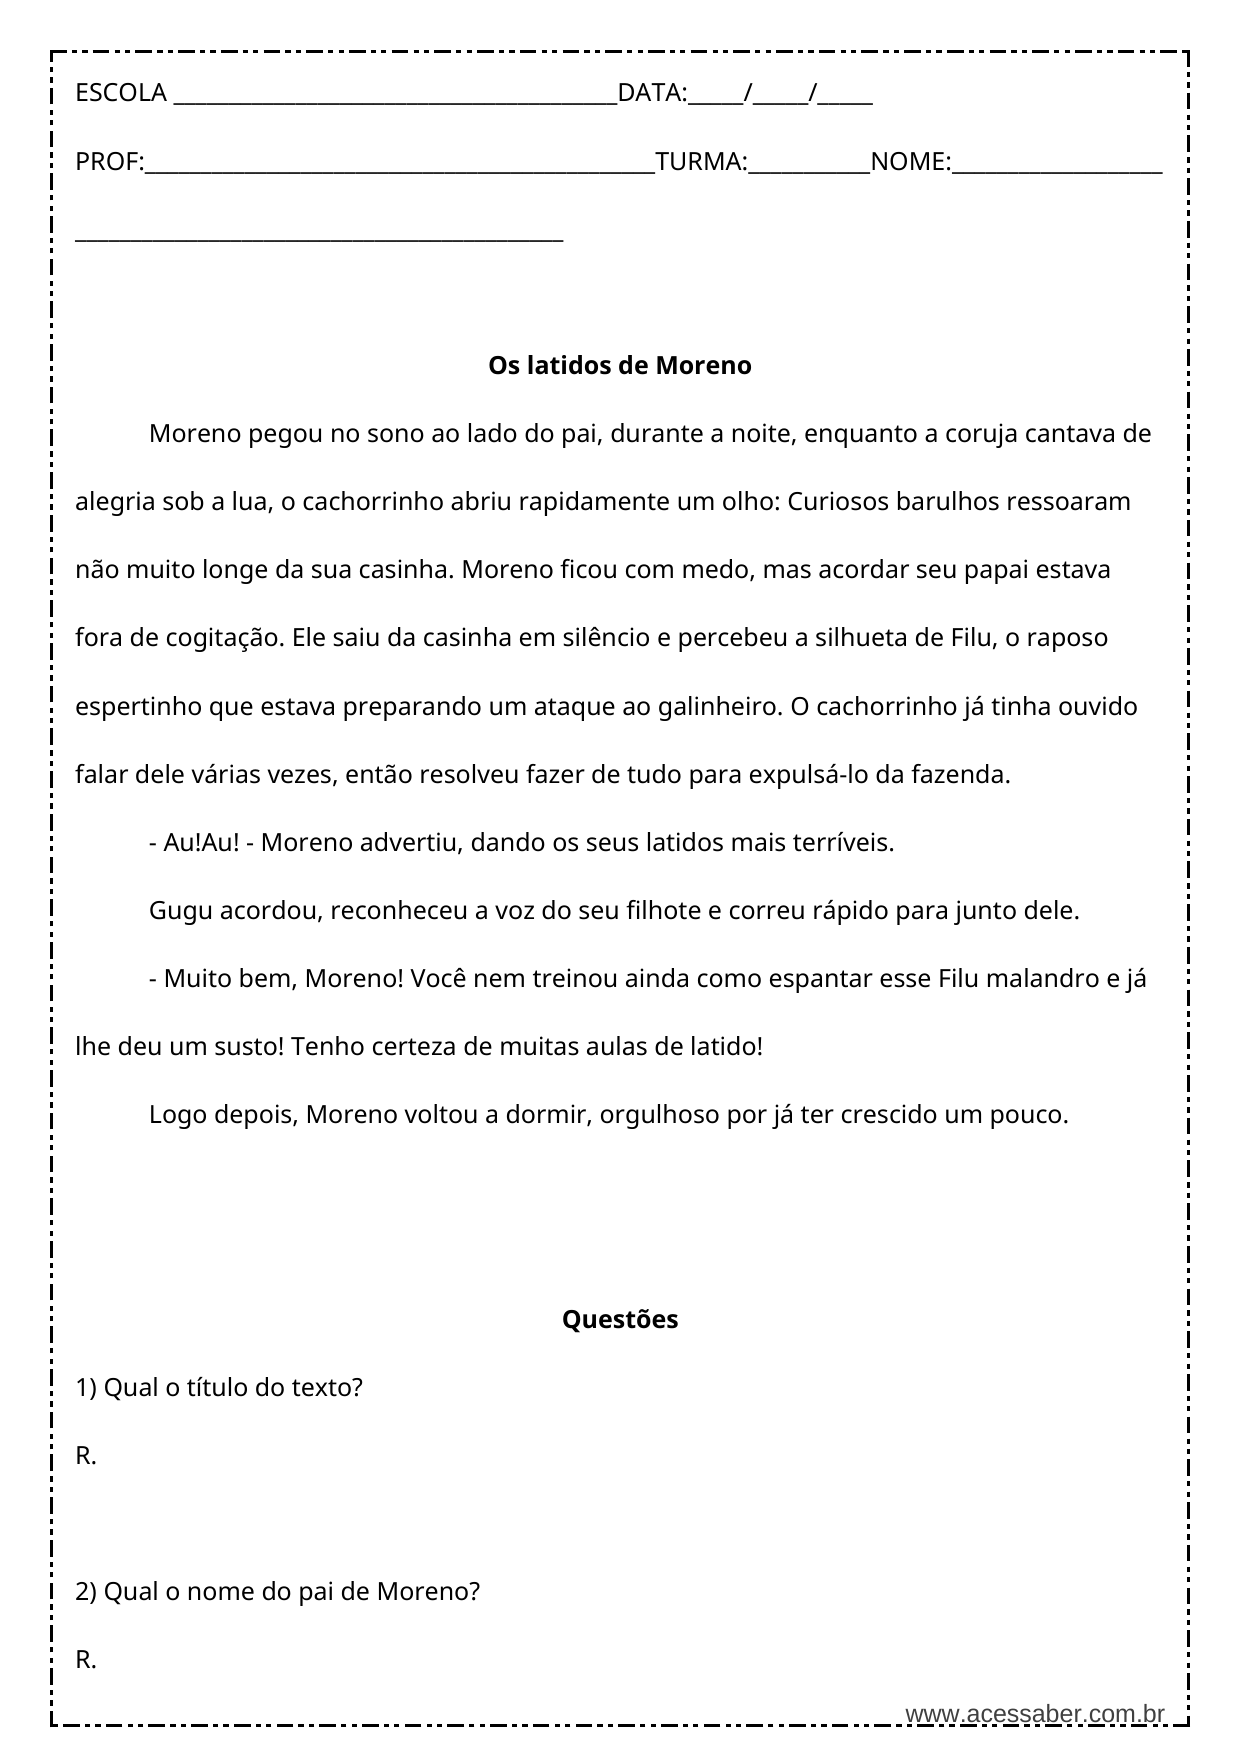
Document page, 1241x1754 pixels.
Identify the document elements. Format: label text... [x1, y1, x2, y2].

text Gugu acordou, reconheceu a voz do seu filhote e correu rápido para junto dele. [75, 892, 1165, 927]
text 2) Qual o nome do pai de Moreno? [75, 1574, 1165, 1608]
text - Au!Au! - Moreno advertiu, dando os seus latidos mais terríveis. [75, 824, 1165, 858]
text R. [75, 1437, 1165, 1472]
text Moreno pegou no sono ao lado do pai, durante a noite, enquanto a coruja cantava de alegria sob a lua, o cachorrinho abriu rapidamente um olho: Curiosos barulhos ressoaram não muito longe da sua casinha. Moreno ficou com medo, mas acordar seu papai estava fora de cogitação. Ele saiu da casinha em silêncio e percebeu a silhueta de Filu, o raposo espertinho que estava preparando um ataque ao galinheiro. O cachorrinho já tinha ouvido falar dele várias vezes, então resolveu fazer de tudo para expulsá-lo da fazenda. [75, 416, 1165, 790]
text Questões [75, 1301, 1165, 1335]
text ESCOLA ________________________________________DATA:_____/_____/_____ [75, 75, 1165, 109]
text - Muito bem, Moreno! Você nem treinou ainda como espantar esse Filu malandro e já lhe deu um susto! Tenho certeza de muitas aulas de latido! [75, 961, 1165, 1063]
text R. [75, 1642, 1165, 1676]
text PROF:______________________________________________TURMA:___________NOME:_______________________________________________________________ [75, 143, 1165, 245]
text Logo depois, Moreno voltou a dormir, orgulhoso por já ter crescido um pouco. [75, 1097, 1165, 1131]
text 1) Qual o título do texto? [75, 1369, 1165, 1403]
text Os latidos de Moreno [75, 347, 1165, 382]
